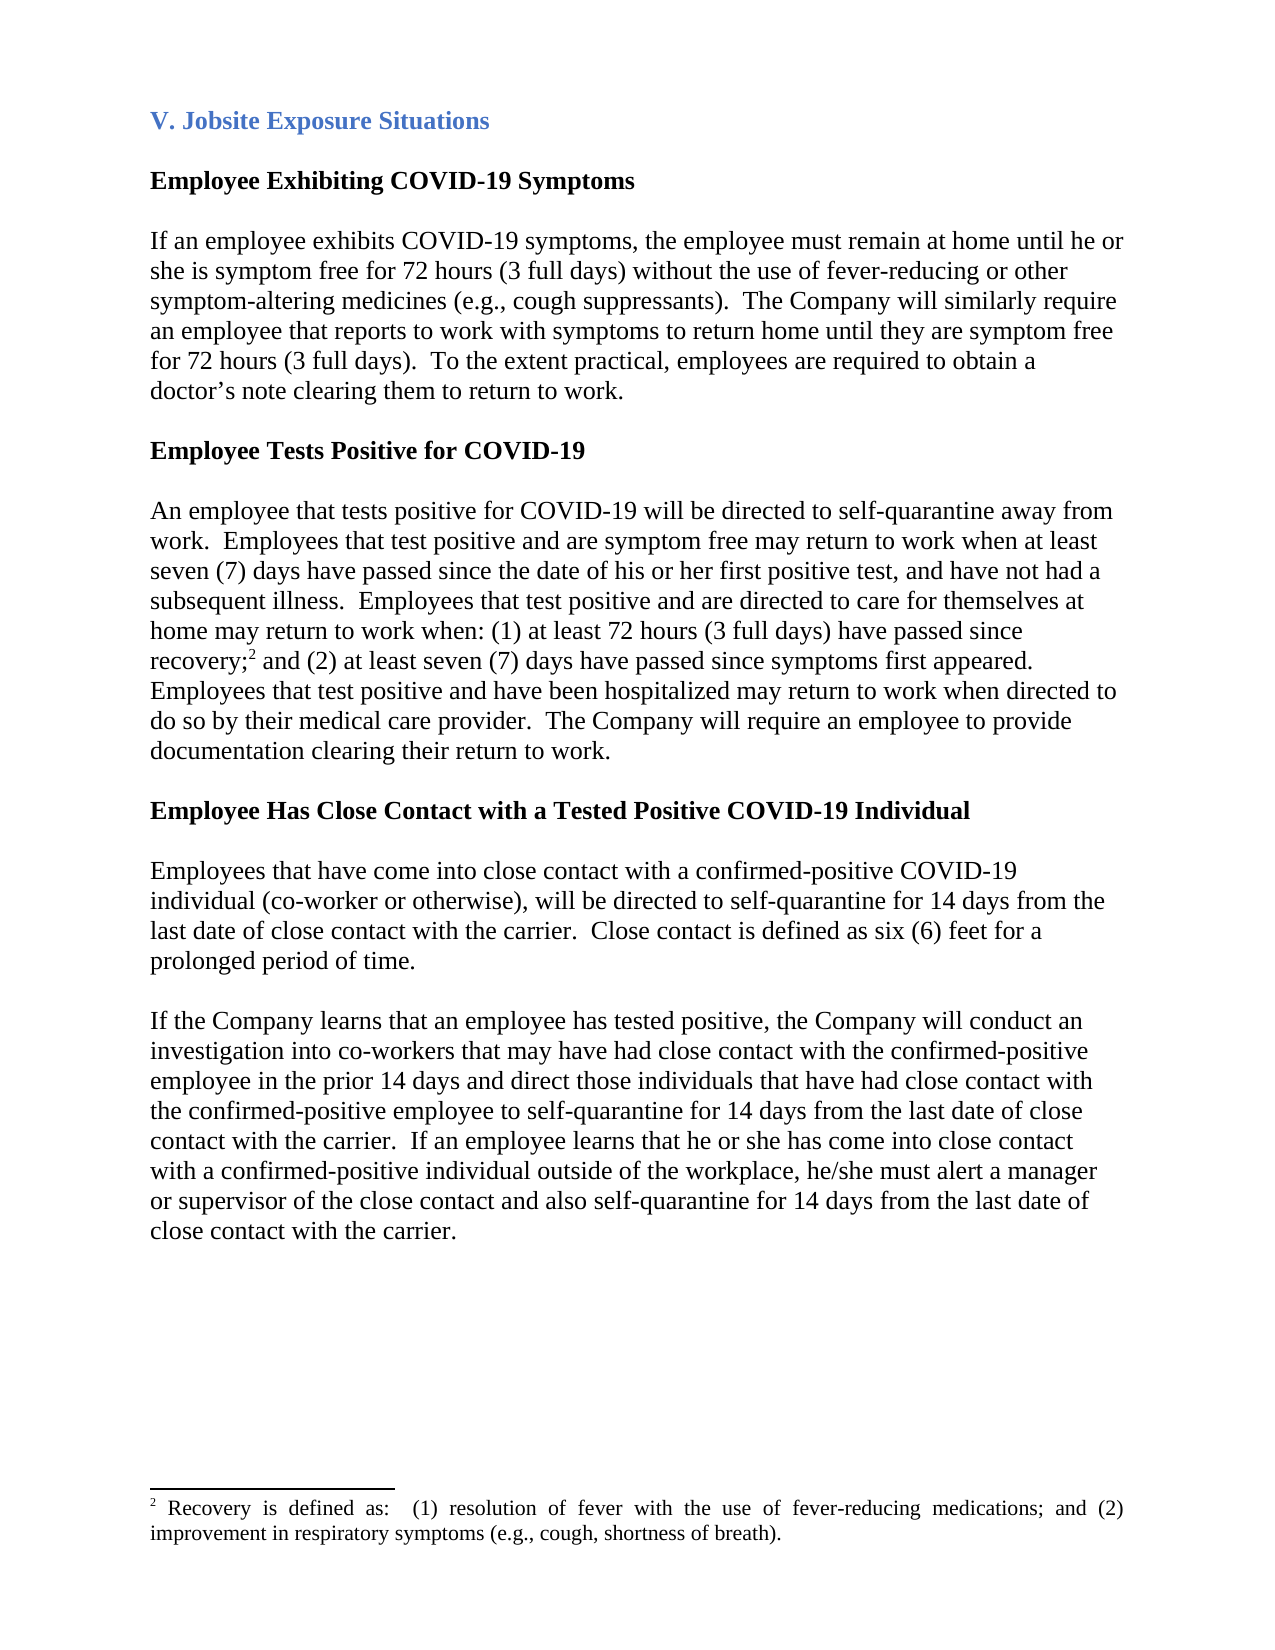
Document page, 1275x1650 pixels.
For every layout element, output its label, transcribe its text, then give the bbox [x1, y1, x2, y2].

text Employee Exhibiting COVID-19 Symptoms [150, 165, 1125, 195]
text An employee that tests positive for COVID-19 will be directed to self-quarantine away from work. Employees that test positive and are symptom free may return to work when at least seven (7) days have passed since the date of his or her first positive test, and have not had a subsequent illness. Employees that test positive and are directed to care for themselves at home may return to work when: (1) at least 72 hours (3 full days) have passed since recovery; and (2) at least seven (7) days have passed since symptoms first appeared. Employees that test positive and have been hospitalized may return to work when directed to do so by their medical care provider. The Company will require an employee to provide documentation clearing their return to work. [150, 495, 1125, 765]
text Employee Has Close Contact with a Tested Positive COVID-19 Individual [150, 795, 1125, 825]
text If an employee exhibits COVID-19 symptoms, the employee must remain at home until he or she is symptom free for 72 hours (3 full days) without the use of fever-reducing or other symptom-altering medicines (e.g., cough suppressants). The Company will similarly require an employee that reports to work with symptoms to return home until they are symptom free for 72 hours (3 full days). To the extent practical, employees are required to obtain a doctor’s note clearing them to return to work. [150, 225, 1125, 405]
text If the Company learns that an employee has tested positive, the Company will conduct an investigation into co-workers that may have had close contact with the confirmed-positive employee in the prior 14 days and direct those individuals that have had close contact with the confirmed-positive employee to self-quarantine for 14 days from the last date of close contact with the carrier. If an employee learns that he or she has come into close contact with a confirmed-positive individual outside of the workplace, he/she must alert a manager or supervisor of the close contact and also self-quarantine for 14 days from the last date of close contact with the carrier. [150, 1005, 1125, 1245]
text Employees that have come into close contact with a confirmed-positive COVID-19 individual (co-worker or otherwise), will be directed to self-quarantine for 14 days from the last date of close contact with the carrier. Close contact is defined as six (6) feet for a prolonged period of time. [150, 855, 1125, 975]
text Employee Tests Positive for COVID-19 [150, 435, 1125, 465]
text V. Jobsite Exposure Situations [150, 105, 1125, 135]
